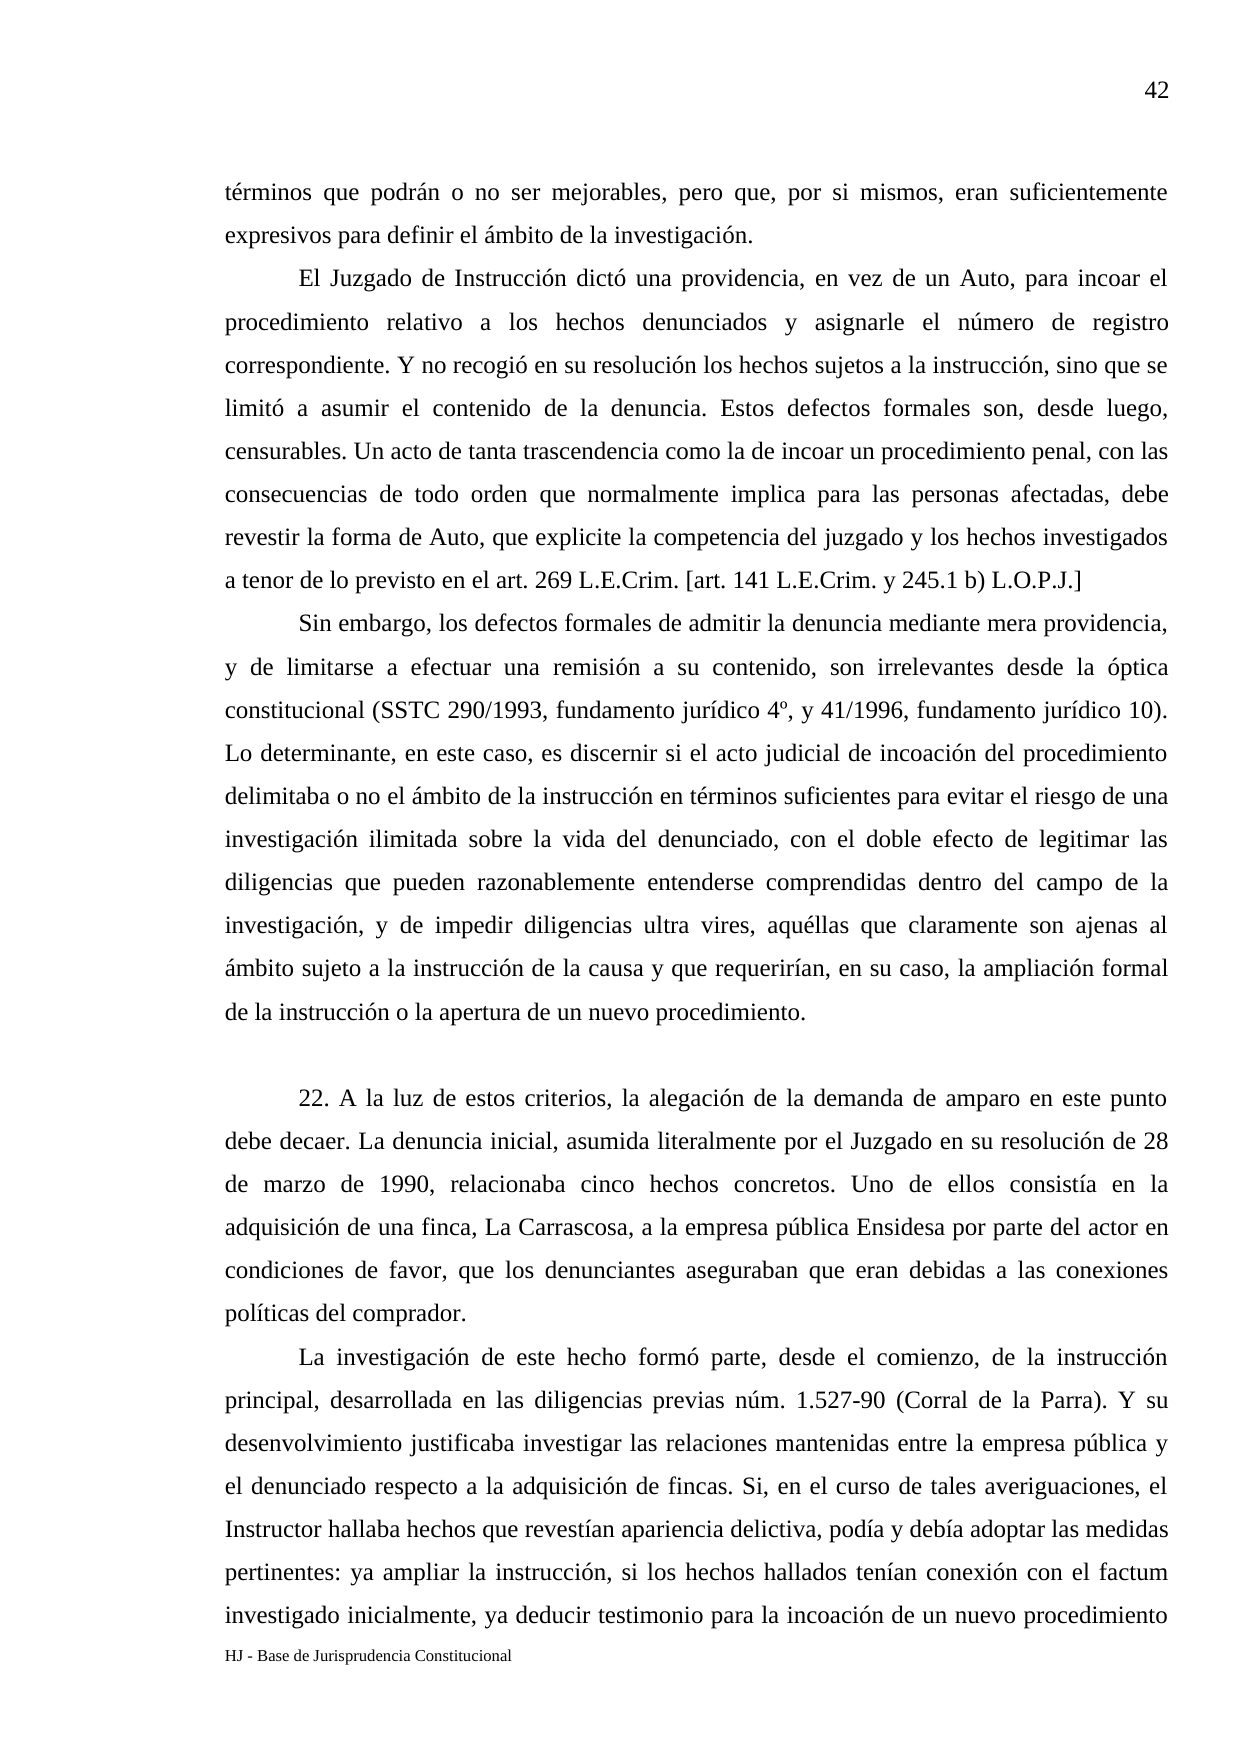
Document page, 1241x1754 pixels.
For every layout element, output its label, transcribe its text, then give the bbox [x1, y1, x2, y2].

text 22. A la luz de estos criterios, la alegación de la demanda de amparo en este punto debe decaer. La denuncia inicial, asumida literalmente por el Juzgado en su resolución de 28 de marzo de 1990, relacionaba cinco hechos concretos. Uno de ellos consistía en la adquisición de una finca, La Carrascosa, a la empresa pública Ensidesa por parte del actor en condiciones de favor, que los denunciantes aseguraban que eran debidas a las conexiones políticas del comprador. [224, 1083, 1169, 1327]
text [224, 177, 1169, 249]
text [224, 1342, 1169, 1629]
text El Juzgado de Instrucción dictó una providencia, en vez de un Auto, para incoar el procedimiento relativo a los hechos denunciados y asignarle el número de registro correspondiente. Y no recogió en su resolución los hechos sujetos a la instrucción, sino que se limitó a asumir el contenido de la denuncia. Estos defectos formales son, desde luego, censurables. Un acto de tanta trascendencia como la de incoar un procedimiento penal, con las consecuencias de todo orden que normalmente implica para las personas afectadas, debe revestir la forma de Auto, que explicite la competencia del juzgado y los hechos investigados a tenor de lo previsto en el art. 269 L.E.Crim. [art. 141 L.E.Crim. y 245.1 b) L.O.P.J.] [224, 263, 1169, 594]
text Sin embargo, los defectos formales de admitir la denuncia mediante mera providencia, y de limitarse a efectuar una remisión a su contenido, son irrelevantes desde la óptica constitucional (SSTC 290/1993, fundamento jurídico 4º, y 41/1996, fundamento jurídico 10). Lo determinante, en este caso, es discernir si el acto judicial de incoación del procedimiento delimitaba o no el ámbito de la instrucción en términos suficientes para evitar el riesgo de una investigación ilimitada sobre la vida del denunciado, con el doble efecto de legitimar las diligencias que pueden razonablemente entenderse comprendidas dentro del campo de la investigación, y de impedir diligencias ultra vires, aquéllas que claramente son ajenas al ámbito sujeto a la instrucción de la causa y que requerirían, en su caso, la ampliación formal de la instrucción o la apertura de un nuevo procedimiento. [224, 608, 1169, 1025]
